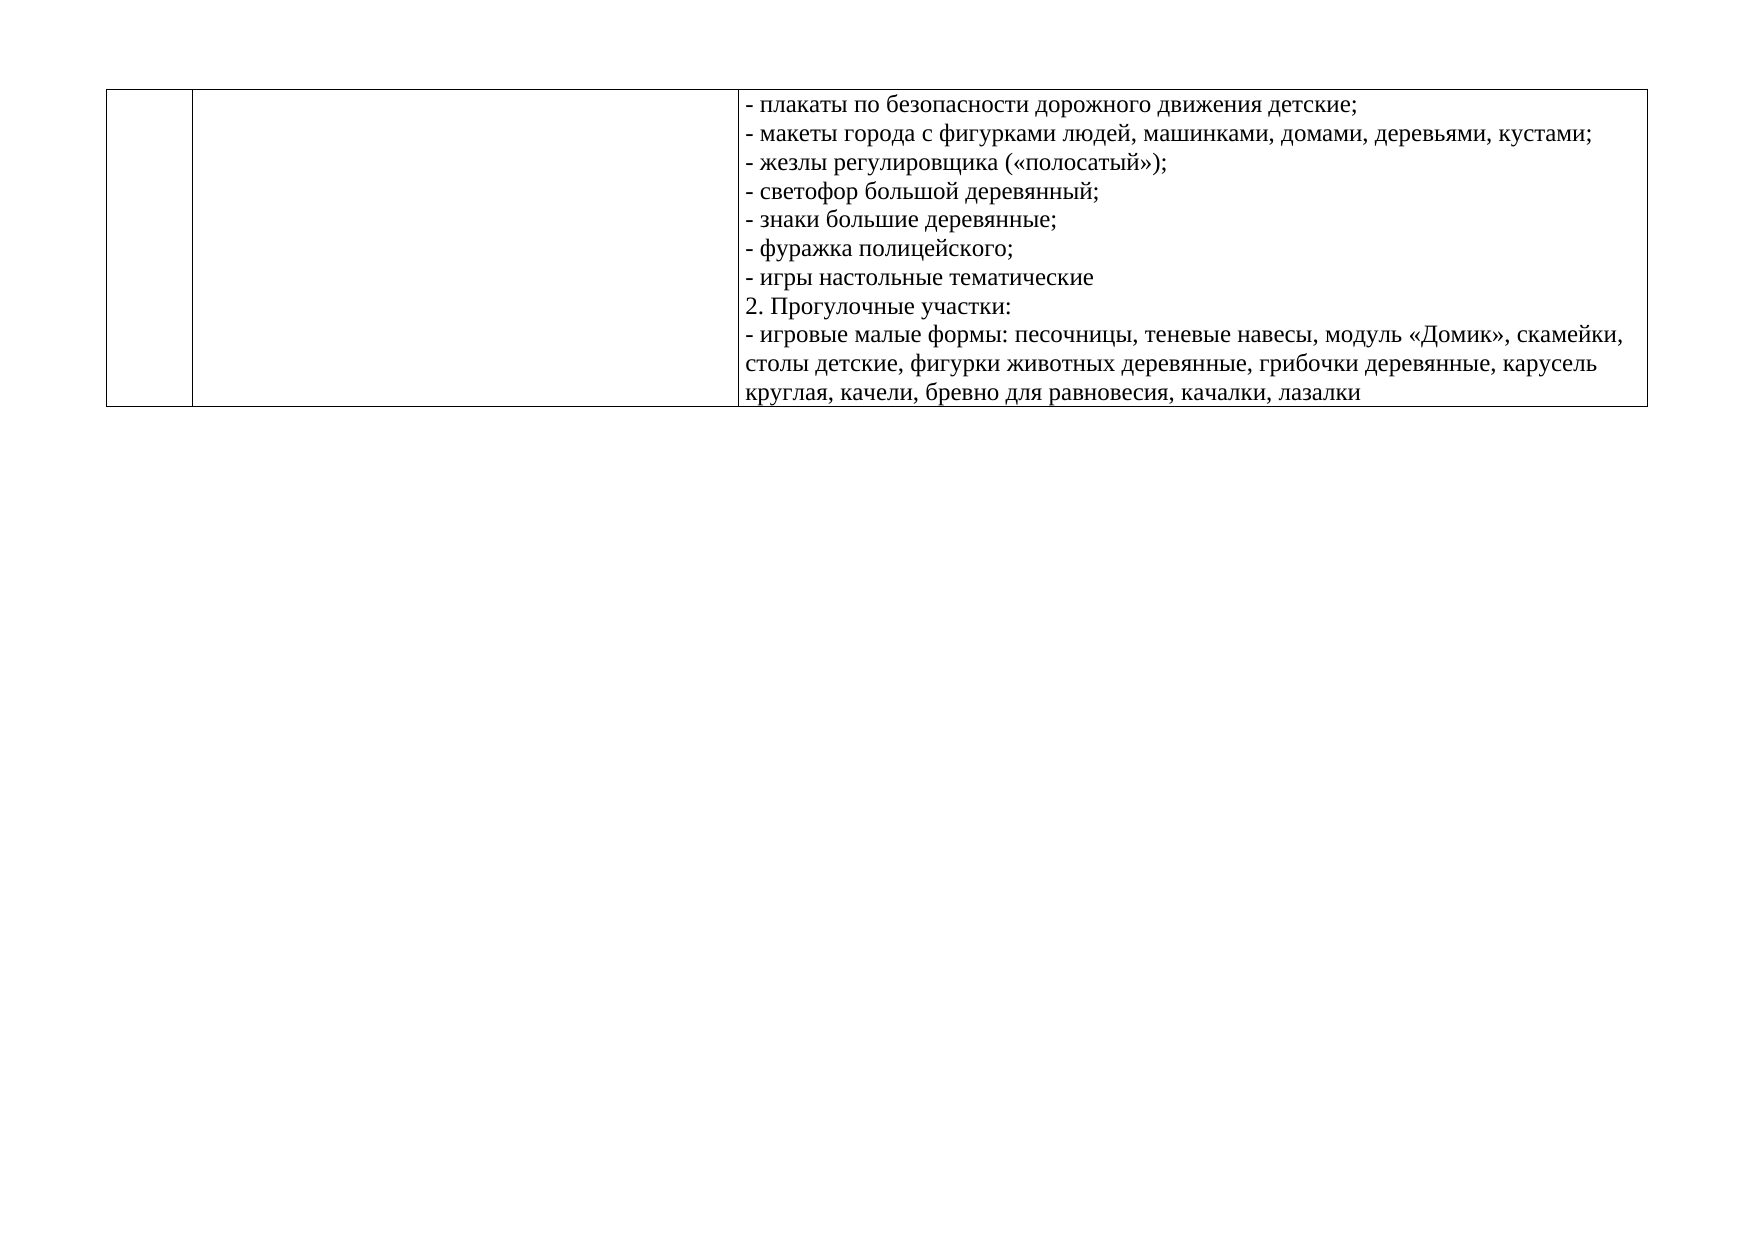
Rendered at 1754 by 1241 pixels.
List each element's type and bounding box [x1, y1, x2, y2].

table_cell [107, 90, 192, 406]
table_cell [193, 90, 738, 406]
table_cell [739, 90, 1647, 406]
